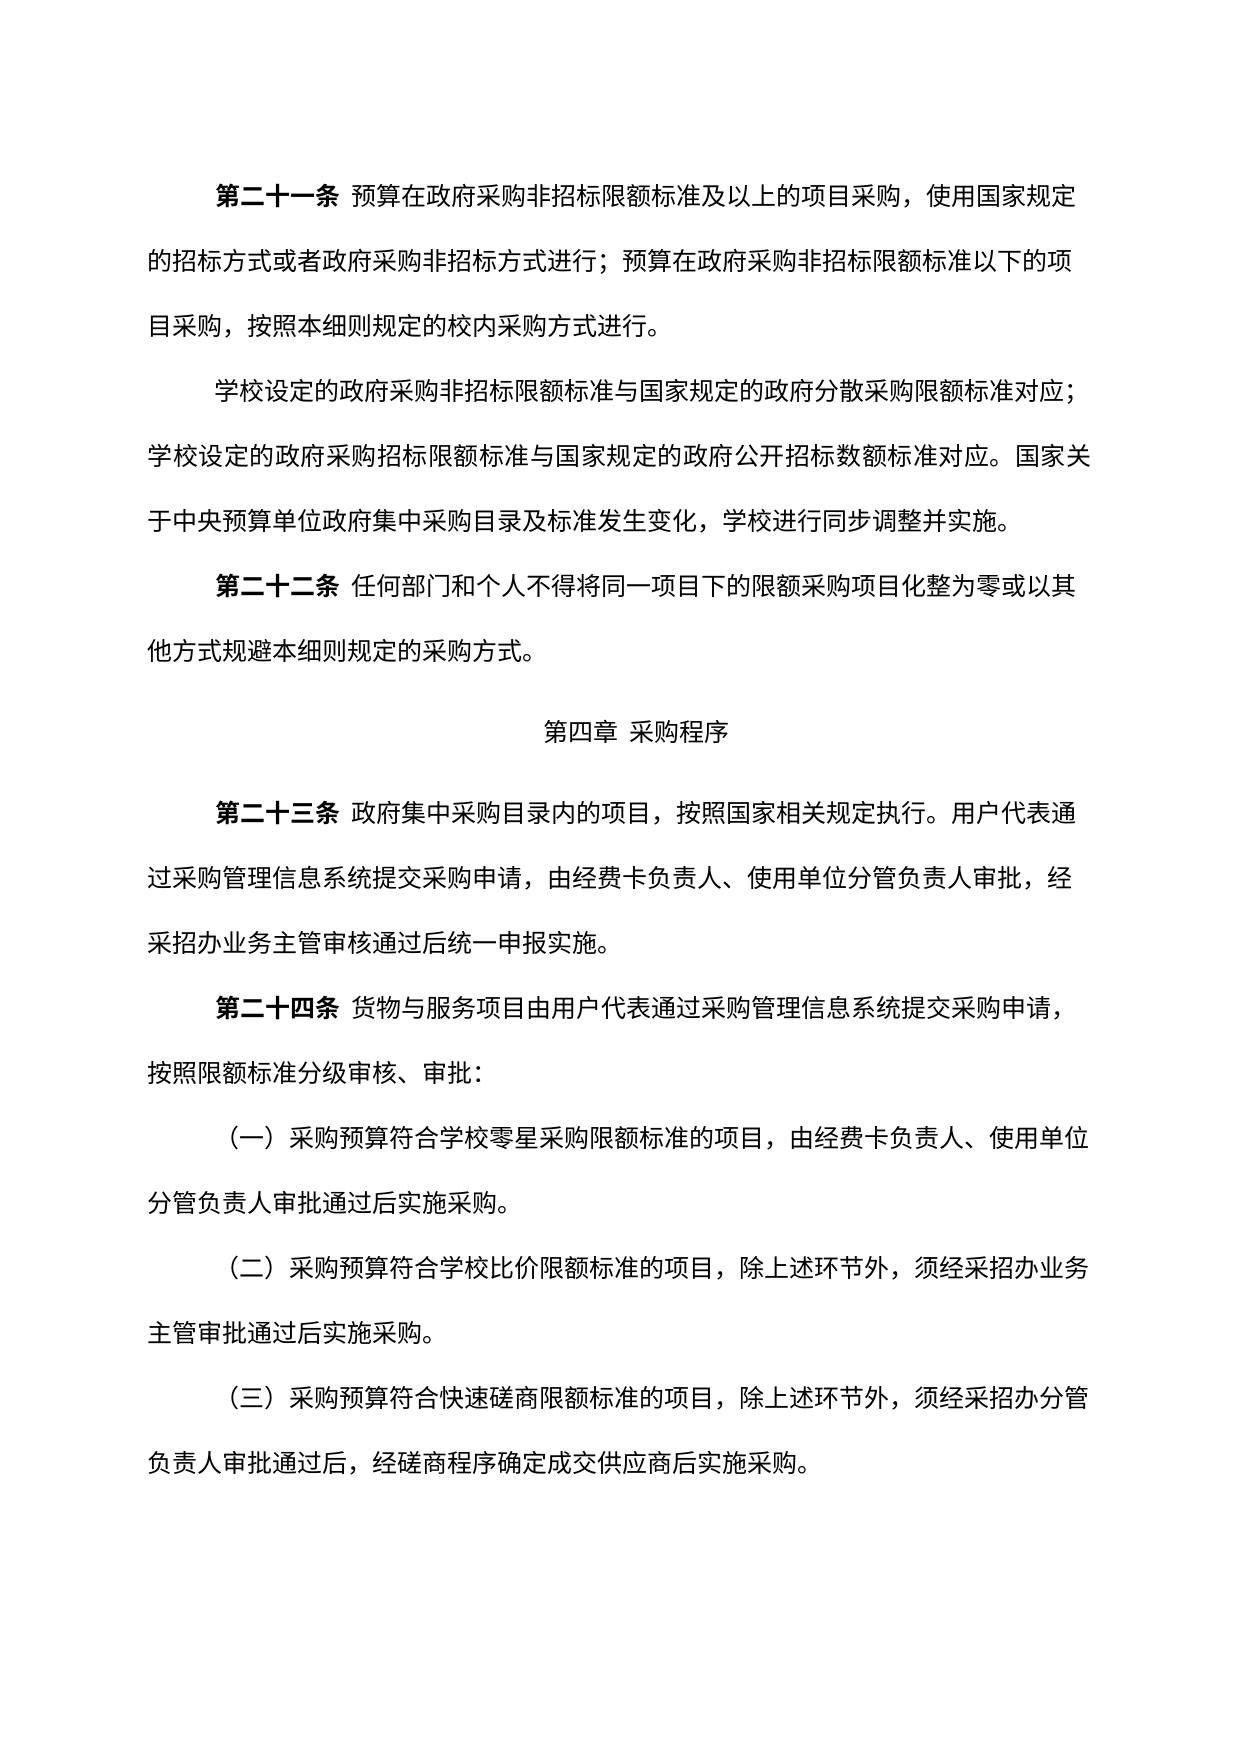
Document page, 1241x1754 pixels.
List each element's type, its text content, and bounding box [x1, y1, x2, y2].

text 第二十三条 政府集中采购目录内的项目，按照国家相关规定执行。用户代表通过采购管理信息系统提交采购申请，由经费卡负责人、使用单位分管负责人审批，经采招办业务主管审核通过后统一申报实施。 [148, 779, 1093, 974]
text 学校设定的政府采购非招标限额标准与国家规定的政府分散采购限额标准对应；学校设定的政府采购招标限额标准与国家规定的政府公开招标数额标准对应。国家关于中央预算单位政府集中采购目录及标准发生变化，学校进行同步调整并实施。 [148, 357, 1093, 552]
text （三）采购预算符合快速磋商限额标准的项目，除上述环节外，须经采招办分管负责人审批通过后，经磋商程序确定成交供应商后实施采购。 [148, 1364, 1093, 1494]
text 第二十二条 任何部门和个人不得将同一项目下的限额采购项目化整为零或以其他方式规避本细则规定的采购方式。 [148, 552, 1093, 682]
text （二）采购预算符合学校比价限额标准的项目，除上述环节外，须经采招办业务主管审批通过后实施采购。 [148, 1234, 1093, 1364]
text 第二十四条 货物与服务项目由用户代表通过采购管理信息系统提交采购申请，按照限额标准分级审核、审批： [148, 974, 1093, 1104]
text （一）采购预算符合学校零星采购限额标准的项目，由经费卡负责人、使用单位分管负责人审批通过后实施采购。 [148, 1104, 1093, 1234]
text 第二十一条 预算在政府采购非招标限额标准及以上的项目采购，使用国家规定的招标方式或者政府采购非招标方式进行；预算在政府采购非招标限额标准以下的项目采购，按照本细则规定的校内采购方式进行。 [148, 162, 1093, 357]
text 第四章 采购程序 [148, 698, 1093, 763]
